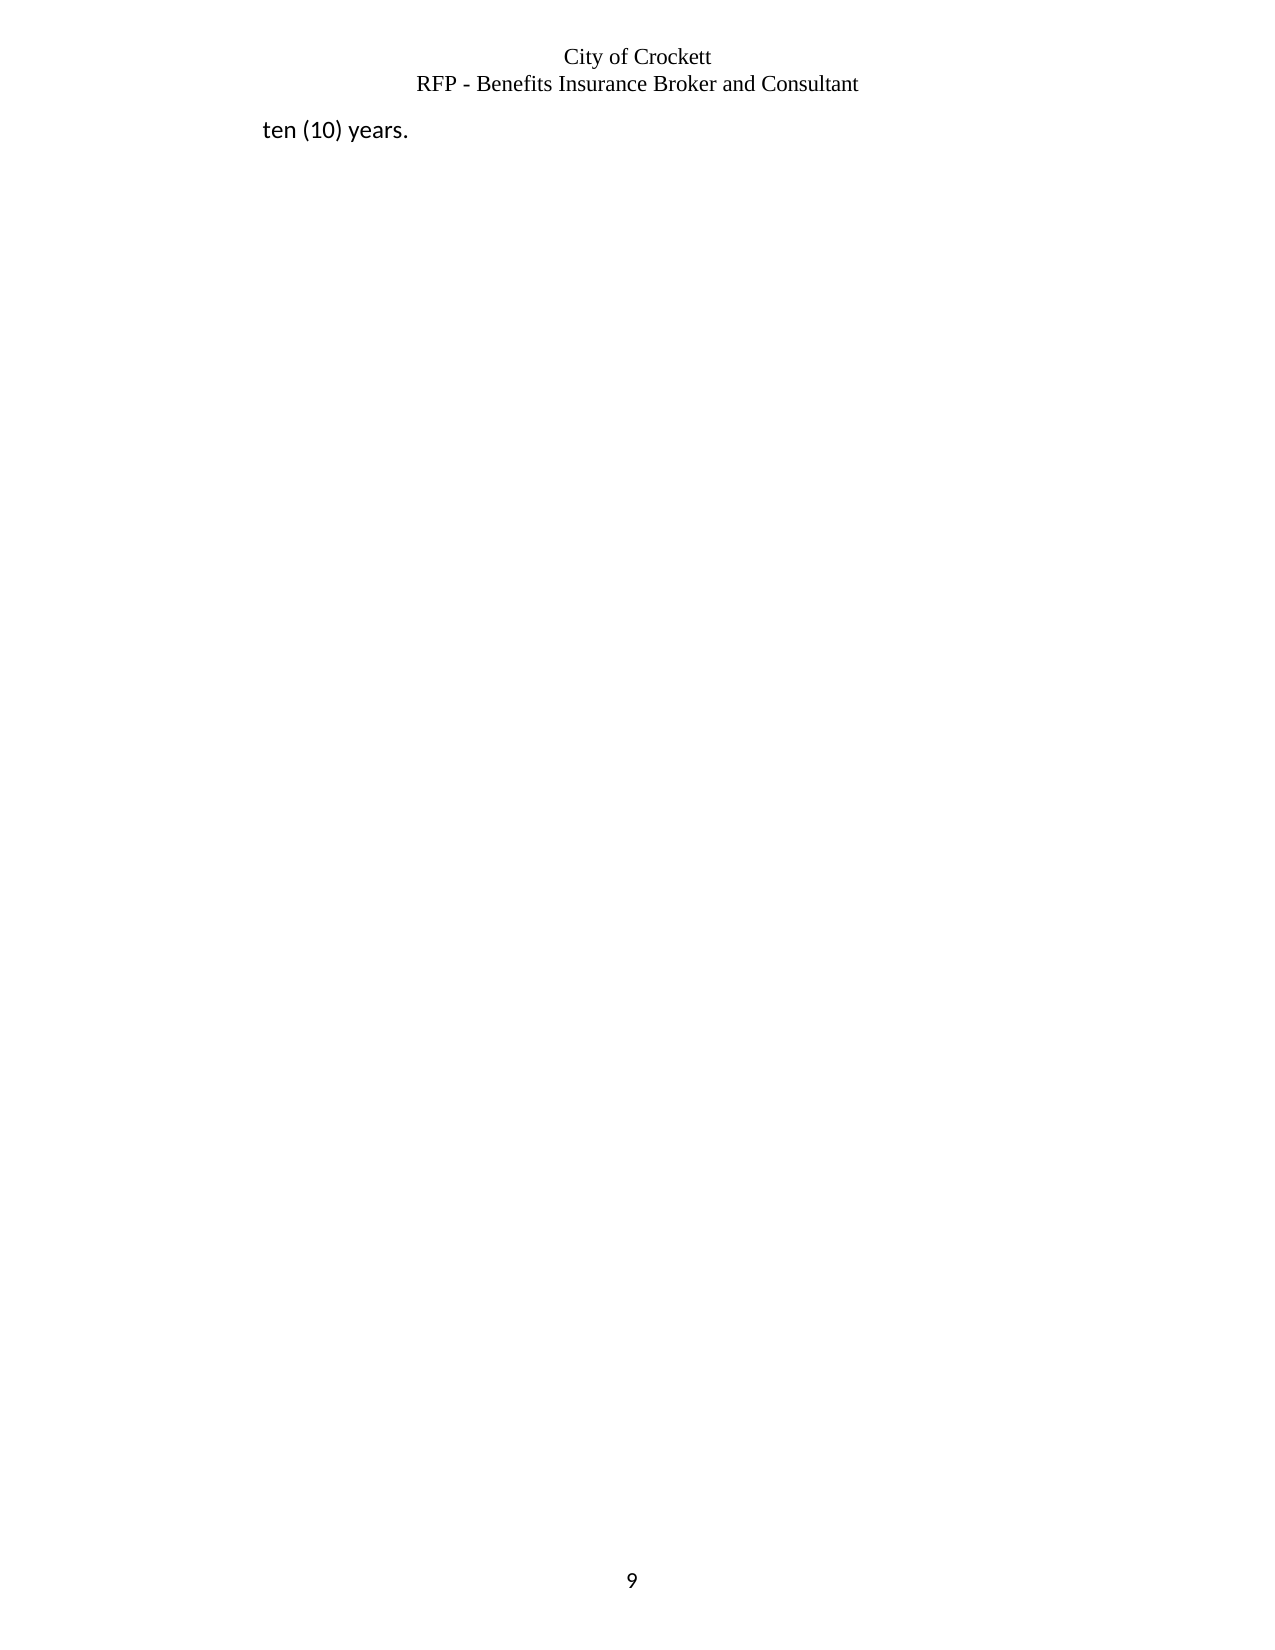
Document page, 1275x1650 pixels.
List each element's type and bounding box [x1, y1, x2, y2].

list [225, 114, 1126, 145]
